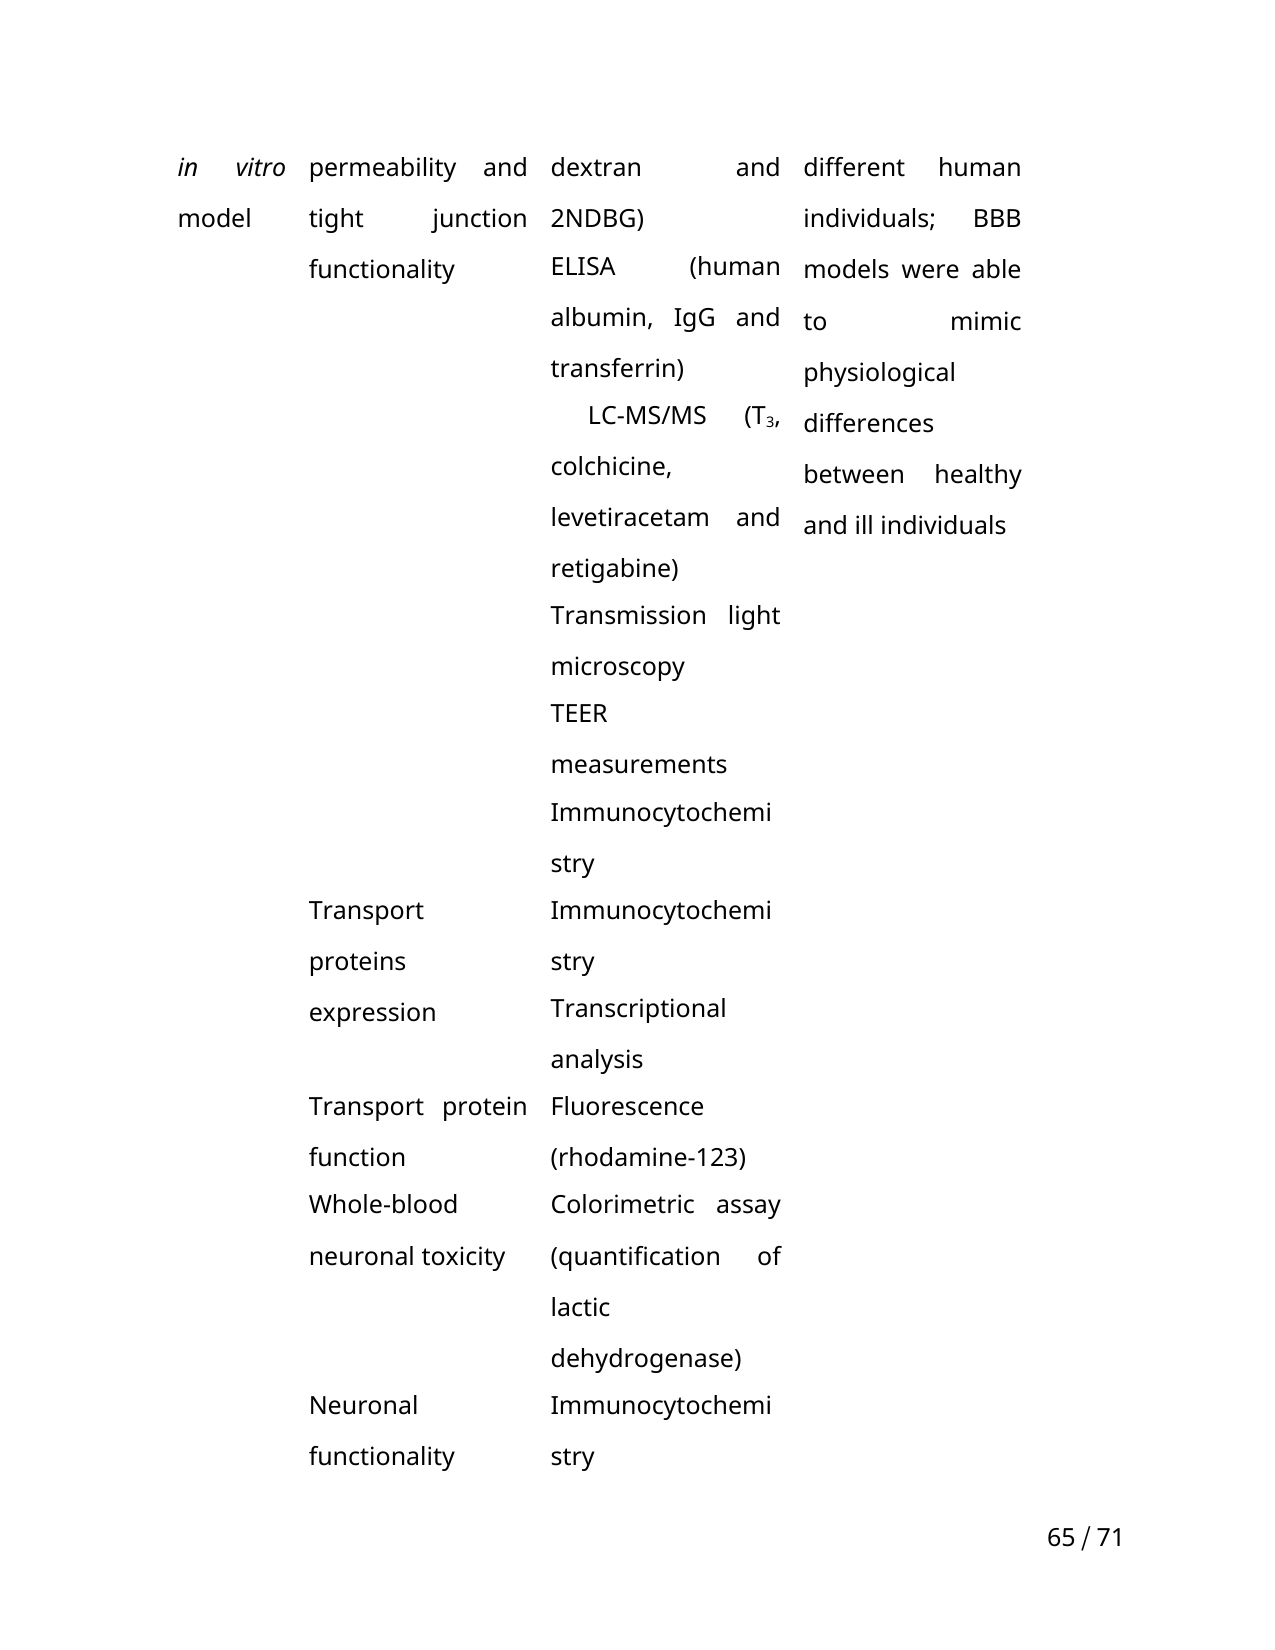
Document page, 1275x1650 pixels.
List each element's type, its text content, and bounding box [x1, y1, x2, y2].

table_cell Immunocytochemistry [539, 893, 792, 991]
table_cell Immunocytochemistry [539, 1388, 792, 1486]
table_cell Immunocytochemistry [539, 794, 792, 892]
table_cell ELISA (human albumin, IgG and transferrin) [539, 248, 792, 397]
table_cell TEER measurements [539, 696, 792, 794]
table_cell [539, 150, 792, 248]
table_cell Transcriptional analysis [539, 991, 792, 1089]
table_cell LC-MS/MS (T3, colchicine, levetiracetam and retigabine) [539, 398, 792, 598]
table_cell Colorimetric assay (quantification of lactic dehydrogenase) [539, 1187, 792, 1387]
table_cell Transport proteins expression [297, 893, 539, 1089]
table_cell Fluorescence (rhodamine-123) [539, 1089, 792, 1187]
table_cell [297, 1388, 539, 1486]
table_cell Transmission light microscopy [539, 598, 792, 696]
table_cell Transport protein function [297, 1089, 539, 1187]
table_cell Whole-blood neuronal toxicity [297, 1187, 539, 1387]
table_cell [297, 150, 539, 892]
